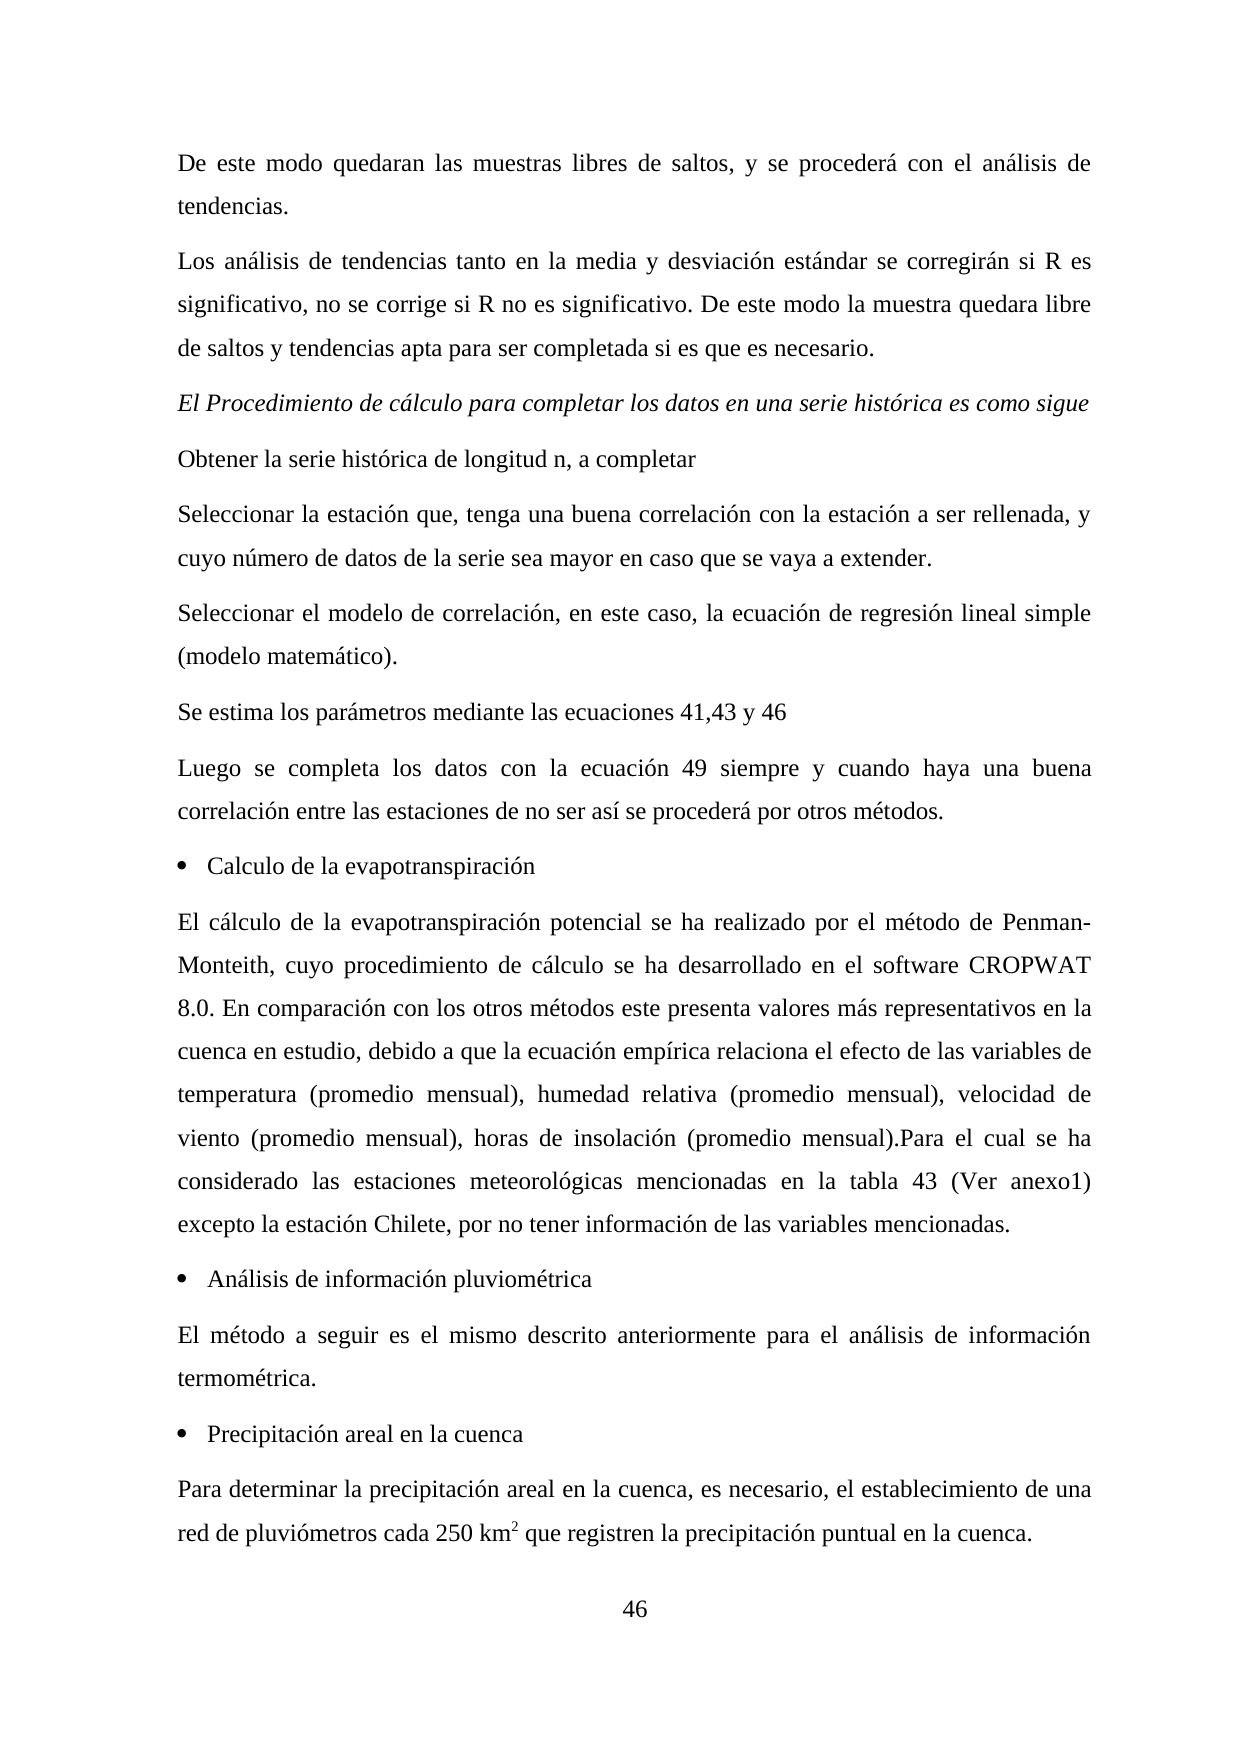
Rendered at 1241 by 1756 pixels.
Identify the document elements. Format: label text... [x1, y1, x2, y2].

text Seleccionar el modelo de correlación, en este caso, la ecuación de regresión lineal simple (modelo matemático). [177, 598, 1092, 670]
text Para determinar la precipitación areal en la cuenca, es necesario, el establecimiento de una red de pluviómetros cada 250 km2 que registren la precipitación puntual en la cuenca. [177, 1474, 1092, 1546]
text Obtener la serie histórica de longitud n, a completar [177, 444, 1092, 473]
text El cálculo de la evapotranspiración potencial se ha realizado por el método de Penman-Monteith, cuyo procedimiento de cálculo se ha desarrollado en el software CROPWAT 8.0. En comparación con los otros métodos este presenta valores más representativos en la cuenca en estudio, debido a que la ecuación empírica relaciona el efecto de las variables de temperatura (promedio mensual), humedad relativa (promedio mensual), velocidad de viento (promedio mensual), horas de insolación (promedio mensual).Para el cual se ha considerado las estaciones meteorológicas mencionadas en la tabla 43 (Ver anexo1) excepto la estación Chilete, por no tener información de las variables mencionadas. [177, 907, 1092, 1238]
text El método a seguir es el mismo descrito anteriormente para el análisis de información termométrica. [177, 1320, 1092, 1392]
list Análisis de información pluviométrica [177, 1264, 1092, 1293]
text El Procedimiento de cálculo para completar los datos en una serie histórica es como sigue [177, 388, 1092, 417]
text Seleccionar la estación que, tenga una buena correlación con la estación a ser rellenada, y cuyo número de datos de la serie sea mayor en caso que se vaya a extender. [177, 499, 1092, 571]
text De este modo quedaran las muestras libres de saltos, y se procederá con el análisis de tendencias. [177, 148, 1092, 219]
text Luego se completa los datos con la ecuación 49 siempre y cuando haya una buena correlación entre las estaciones de no ser así se procederá por otros métodos. [177, 753, 1092, 824]
list Precipitación areal en la cuenca [177, 1419, 1092, 1448]
text Los análisis de tendencias tanto en la media y desviación estándar se corregirán si R es significativo, no se corrige si R no es significativo. De este modo la muestra quedara libre de saltos y tendencias apta para ser completada si es que es necesario. [177, 246, 1092, 361]
text Se estima los parámetros mediante las ecuaciones 41,43 y 46 [177, 697, 1092, 726]
list Calculo de la evapotranspiración [177, 851, 1092, 880]
